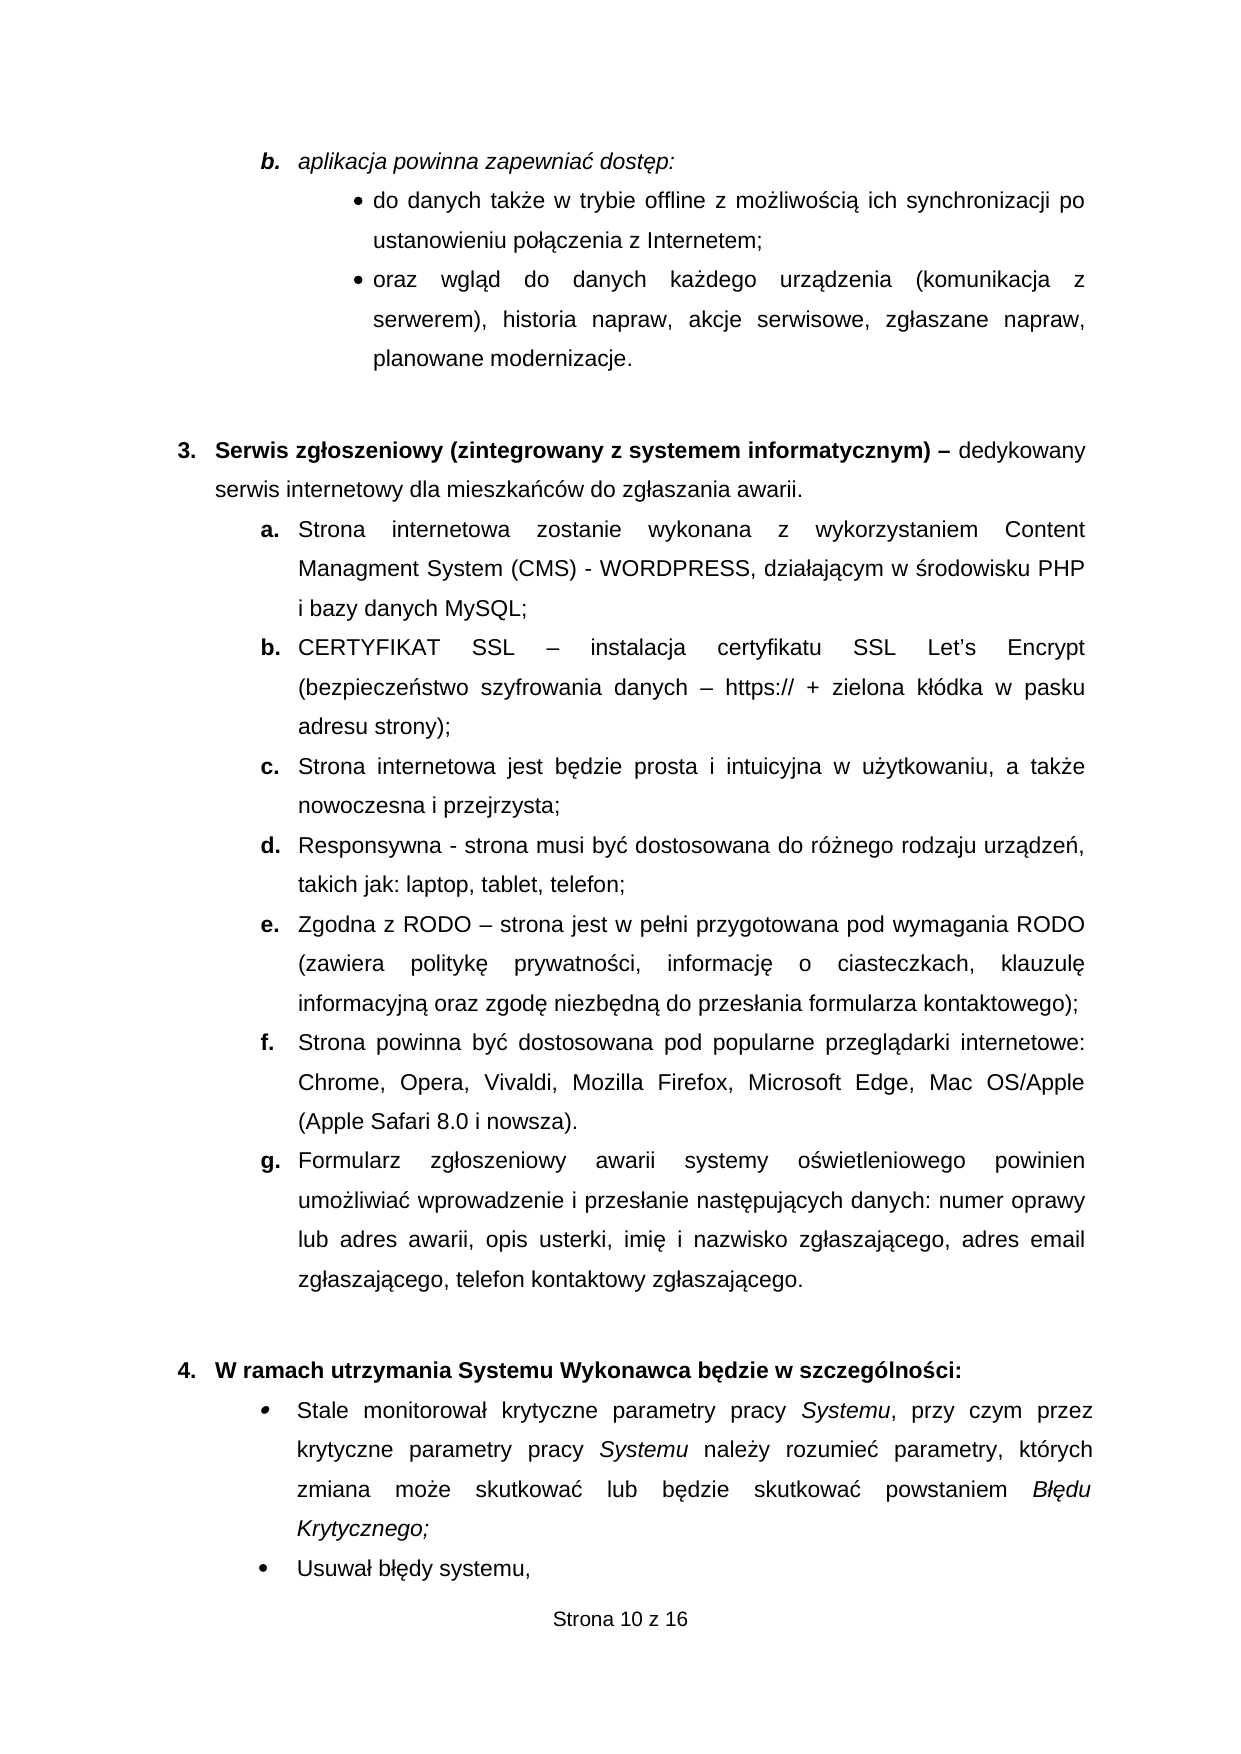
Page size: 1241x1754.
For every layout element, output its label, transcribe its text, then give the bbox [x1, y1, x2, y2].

list W ramach utrzymania Systemu Wykonawca będzie w szczególności: [177, 1357, 1086, 1384]
list Serwis zgłoszeniowy (zintegrowany z systemem informatycznym) – dedykowany serwis internetowy dla mieszkańców do zgłaszania awarii. [177, 437, 1086, 503]
list aplikacja powinna zapewniać dostęp: [260, 148, 1086, 174]
list Zgodna z RODO – strona jest w pełni przygotowana pod wymagania RODO (zawiera politykę prywatności, informację o ciasteczkach, klauzulę informacyjną oraz zgodę niezbędną do przesłania formularza kontaktowego); [260, 911, 1086, 1016]
list Strona internetowa jest będzie prosta i intuicyjna w użytkowaniu, a także nowoczesna i przejrzysta; [260, 753, 1086, 818]
list Responsywna - strona musi być dostosowana do różnego rodzaju urządzeń, takich jak: laptop, tablet, telefon; [260, 832, 1086, 897]
list CERTYFIKAT SSL – instalacja certyfikatu SSL Let’s Encrypt (bezpieczeństwo szyfrowania danych – https:// + zielona kłódka w pasku adresu strony); [260, 634, 1086, 739]
list Strona internetowa zostanie wykonana z wykorzystaniem Content Managment System (CMS) - WORDPRESS, działającym w środowisku PHP i bazy danych MySQL; [260, 516, 1086, 621]
list Stale monitorował krytyczne parametry pracy Systemu, przy czym przez krytyczne parametry pracy Systemu należy rozumieć parametry, których zmiana może skutkować lub będzie skutkować powstaniem Błędu Krytycznego; [259, 1397, 1093, 1542]
list oraz wgląd do danych każdego urządzenia (komunikacja z serwerem), historia napraw, akcje serwisowe, zgłaszane napraw, planowane modernizacje. [354, 266, 1086, 372]
list Strona powinna być dostosowana pod popularne przeglądarki internetowe: Chrome, Opera, Vivaldi, Mozilla Firefox, Microsoft Edge, Mac OS/Apple (Apple Safari 8.0 i nowsza). [260, 1029, 1086, 1134]
list do danych także w trybie offline z możliwością ich synchronizacji po ustanowieniu połączenia z Internetem; [354, 187, 1086, 253]
list Usuwał błędy systemu, [259, 1555, 1093, 1581]
list Formularz zgłoszeniowy awarii systemy oświetleniowego powinien umożliwiać wprowadzenie i przesłanie następujących danych: numer oprawy lub adres awarii, opis usterki, imię i nazwisko zgłaszającego, adres email zgłaszającego, telefon kontaktowy zgłaszającego. [260, 1147, 1086, 1292]
